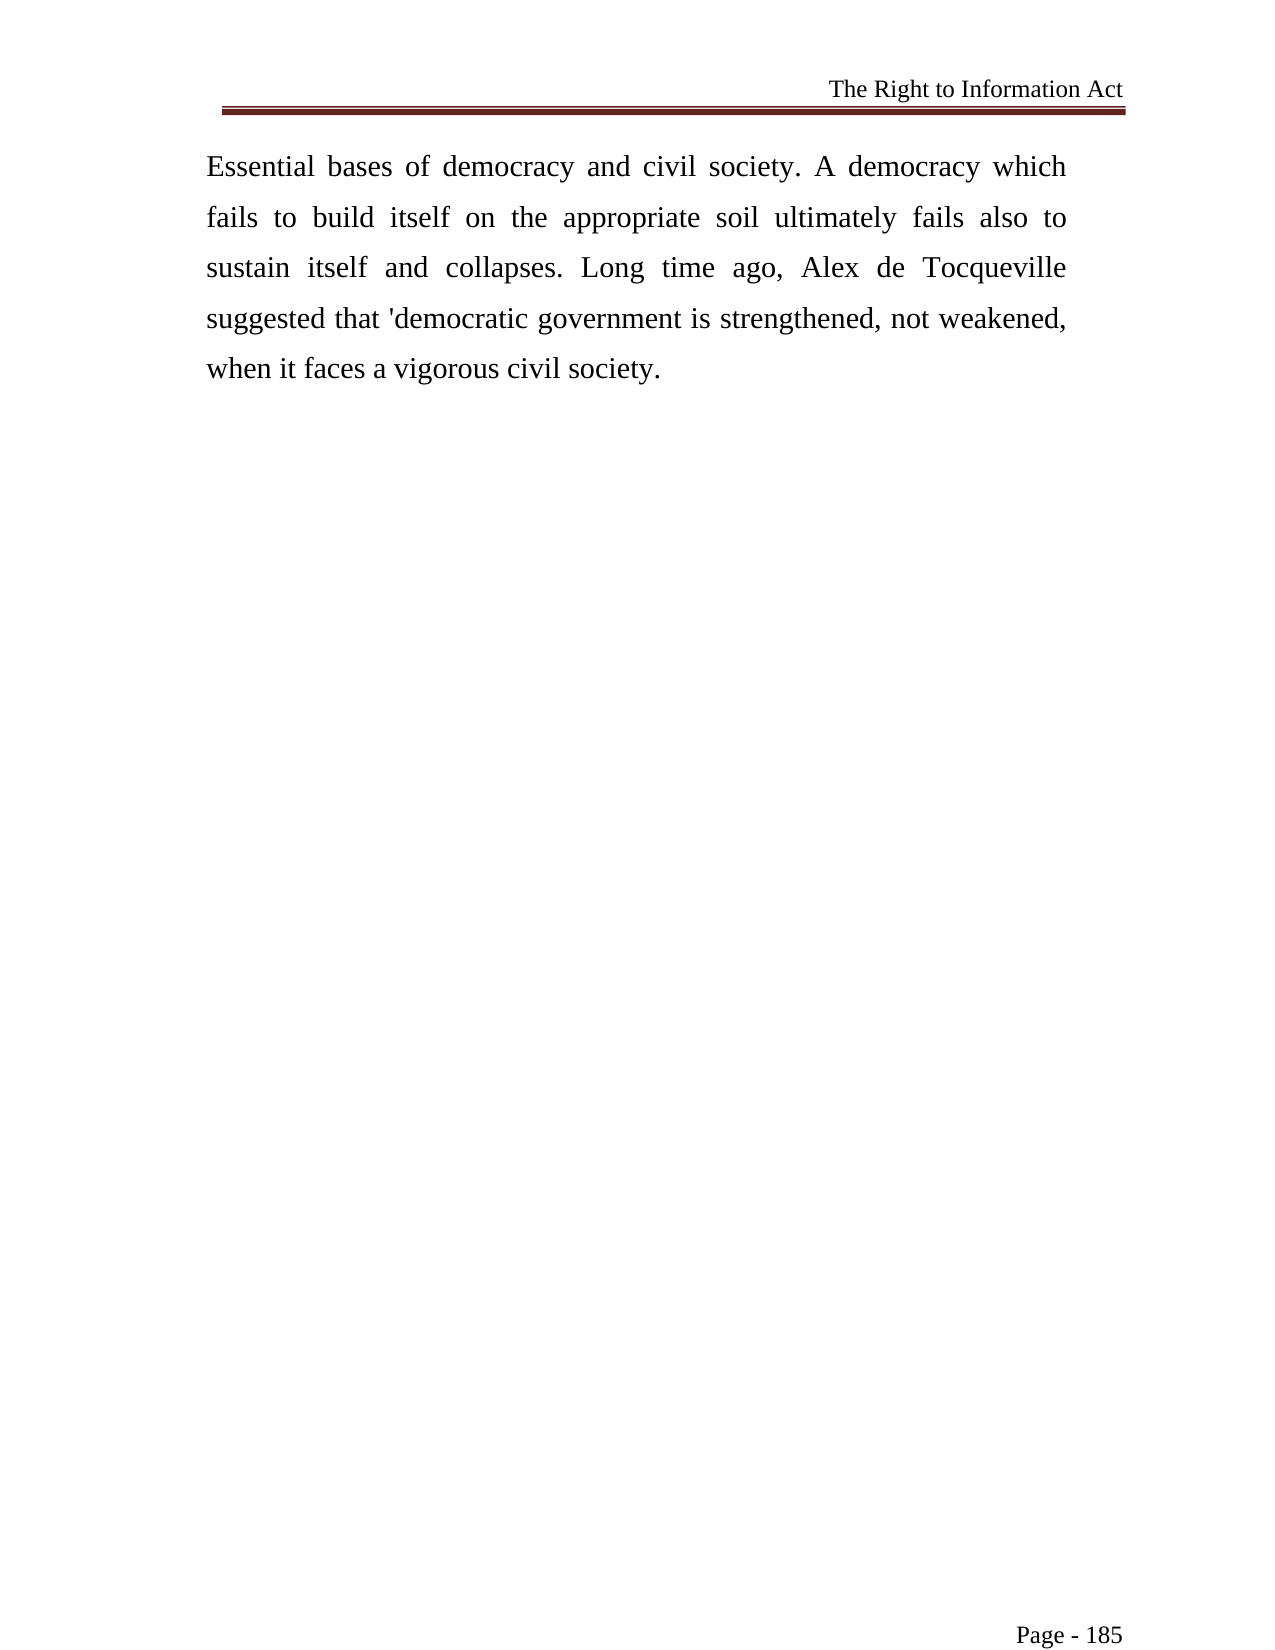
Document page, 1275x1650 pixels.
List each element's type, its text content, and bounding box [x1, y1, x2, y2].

text Essential bases of democracy and civil society. A democracy which fails to build itself on the appropriate soil ultimately fails also to sustain itself and collapses. Long time ago, Alex de Tocqueville suggested that 'democratic government is strengthened, not weakened, when it faces a vigorous civil society. [206, 148, 1068, 385]
